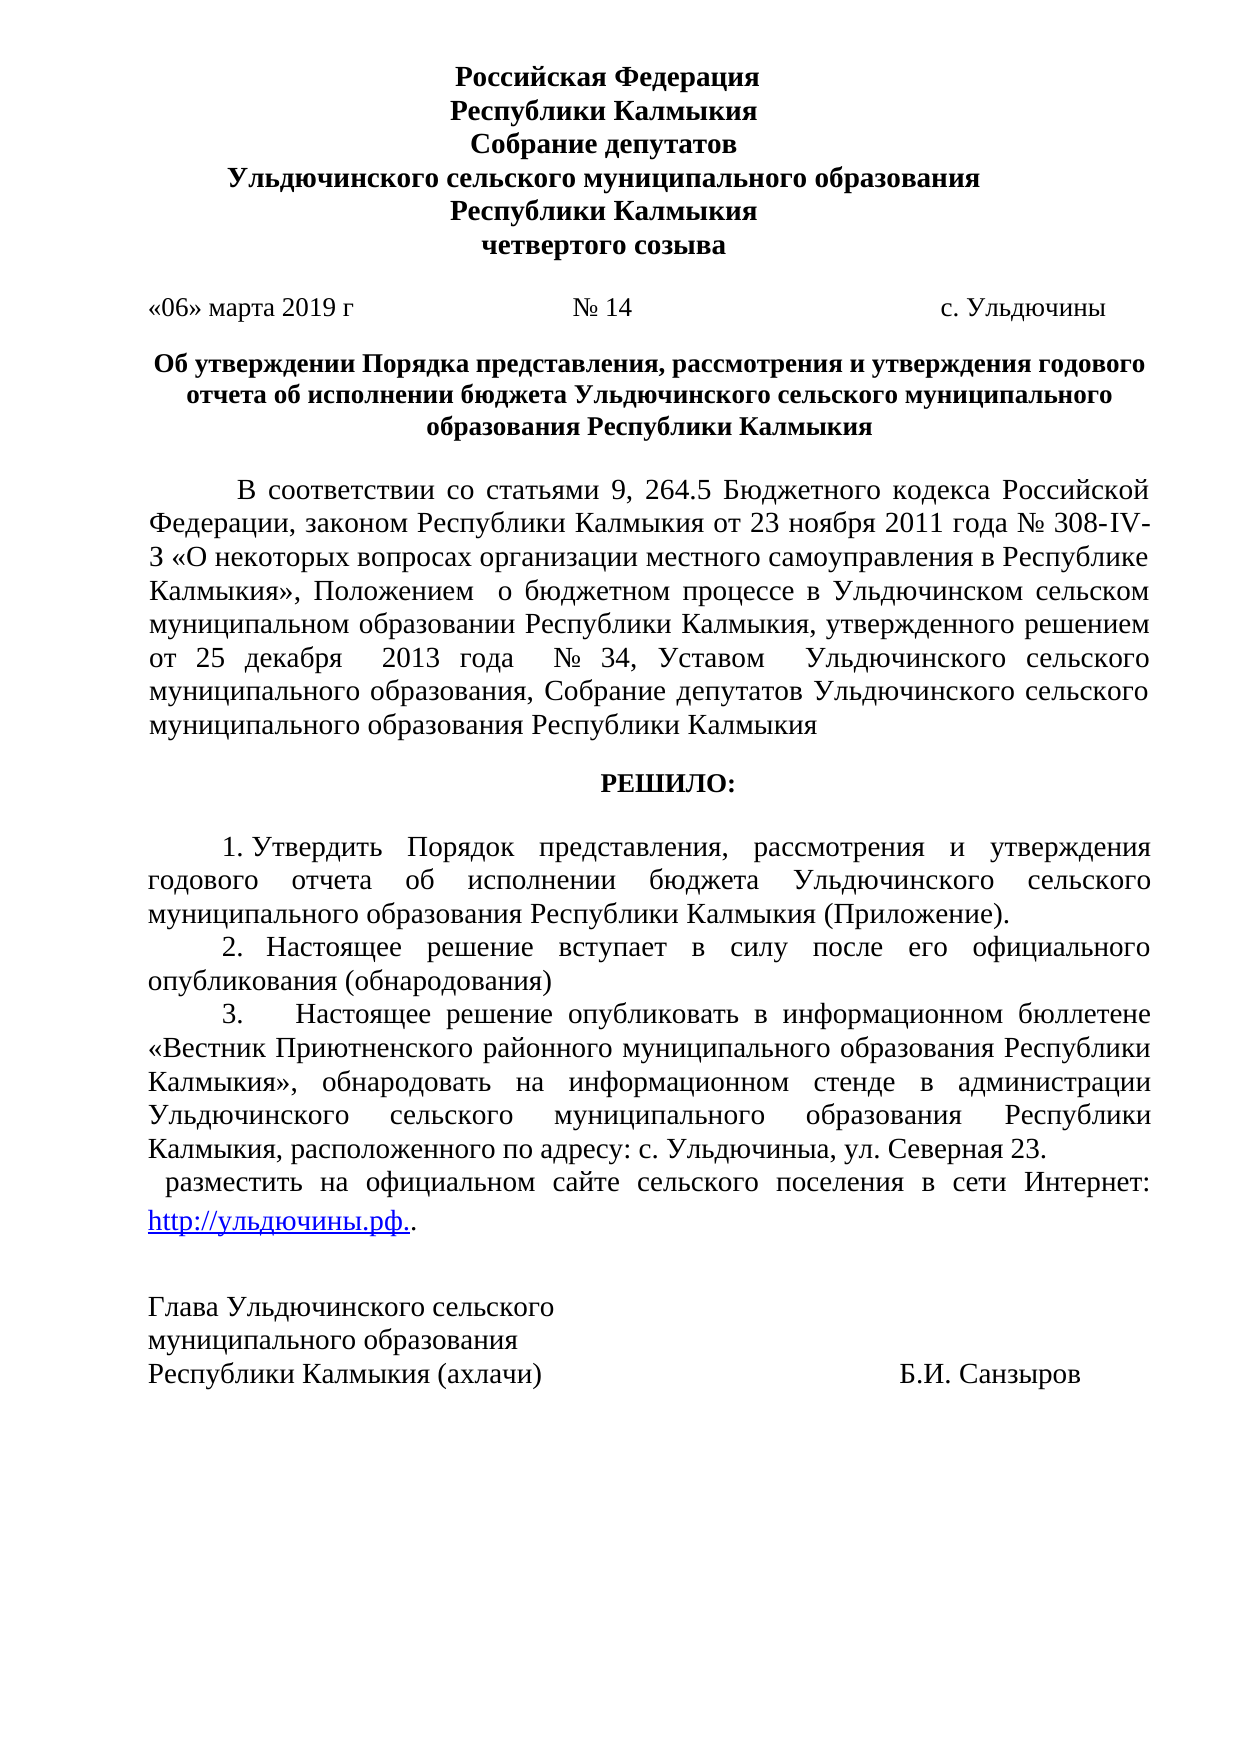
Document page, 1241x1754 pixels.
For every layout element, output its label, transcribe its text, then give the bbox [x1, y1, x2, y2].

text четвертого созыва [148, 227, 1060, 260]
text Республики Калмыкия [148, 93, 1060, 126]
text Республики Калмыкия [148, 193, 1060, 227]
list Настоящее решение вступает в силу после его официального опубликования (обнародования) [148, 929, 1152, 997]
table_header с. Ульдючины [841, 292, 1123, 347]
text В соответствии со статьями 9, 264.5 Бюджетного кодекса Российской Федерации, законом Республики Калмыкия от 23 ноября 2011 года № 308-IV-З «О некоторых вопросах организации местного самоуправления в Республике Калмыкия», Положением о бюджетном процессе в Ульдючинском сельском муниципальном образовании Республики Калмыкия, утвержденного решением от 25 декабря 2013 года № 34, Уставом Ульдючинского сельского муниципального образования, Собрание депутатов Ульдючинского сельского муниципального образования Республики Калмыкия [149, 472, 1150, 740]
text РЕШИЛО: [148, 767, 1152, 798]
text Глава Ульдючинского сельского муниципального образования Республики Калмыкия (ахлачи) Б.И. Санзыров [148, 1289, 1146, 1389]
text Собрание депутатов [148, 126, 1060, 160]
text Ульдючинского сельского муниципального образования [148, 160, 1060, 193]
text Российская Федерация [148, 59, 1060, 93]
list Настоящее решение опубликовать в информационном бюллетене «Вестник Приютненского районного муниципального образования Республики Калмыкия», обнародовать на информационном стенде в администрации Ульдючинского сельского муниципального образования Республики Калмыкия, расположенного по адресу: с. Ульдючиныа, ул. Северная 23. [148, 997, 1152, 1164]
table_header № 14 [466, 292, 841, 347]
table_header «06» марта 2019 г [136, 292, 466, 347]
text разместить на официальном сайте сельского поселения в сети Интернет: http://ульдючины.рф.. [148, 1164, 1152, 1236]
list Утвердить Порядок представления, рассмотрения и утверждения годового отчета об исполнении бюджета Ульдючинского сельского муниципального образования Республики Калмыкия (Приложение). [148, 829, 1152, 929]
text Об утверждении Порядка представления, рассмотрения и утверждения годового отчета об исполнении бюджета Ульдючинского сельского муниципального образования Республики Калмыкия [148, 347, 1152, 441]
